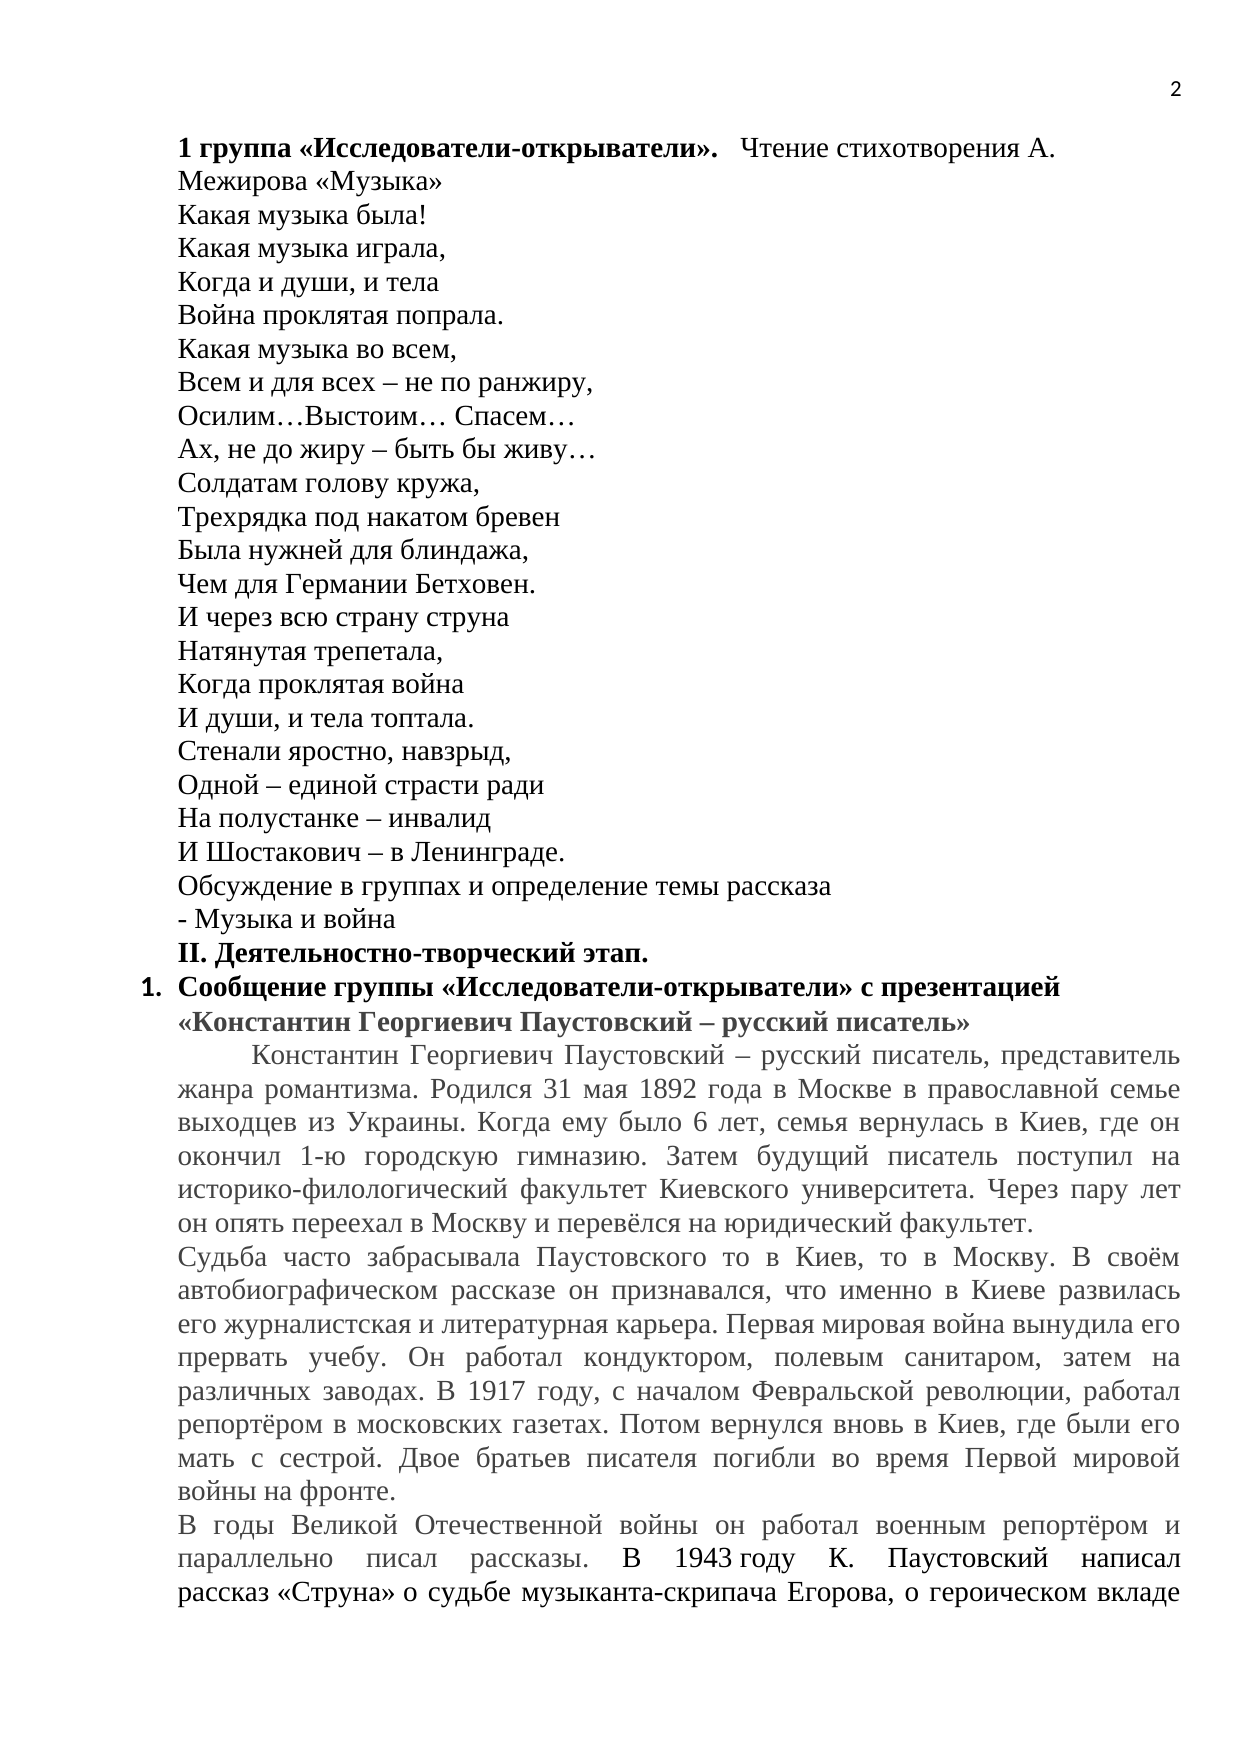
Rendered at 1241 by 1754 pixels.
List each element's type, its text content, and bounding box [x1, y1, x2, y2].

text И Шостакович – в Ленинграде. [177, 834, 1181, 868]
text - Музыка и война [177, 901, 1181, 935]
list Сообщение группы «Исследователи-открыватели» с презентацией [140, 968, 1181, 1004]
text Какая музыка была! [177, 197, 1181, 230]
text Какая музыка играла, [177, 230, 1181, 264]
text Осилим…Выстоим… Спасем… [177, 398, 1181, 432]
text Солдатам голову кружа, [177, 465, 1181, 499]
text Когда проклятая война [177, 666, 1181, 700]
text Судьба часто забрасывала Паустовского то в Киев, то в Москву. В своём автобиографическом рассказе он признавался, что именно в Киеве развилась его журналистская и литературная карьера. Первая мировая война вынудила его прервать учебу. Он работал кондуктором, полевым санитаром, затем на различных заводах. В 1917 году, с началом Февральской революции, работал репортёром в московских газетах. Потом вернулся вновь в Киев, где были его мать с сестрой. Двое братьев писателя погибли во время Первой мировой войны на фронте. [177, 1239, 1181, 1507]
text Ах, не до жиру – быть бы живу… [177, 432, 1181, 465]
text Стенали яростно, навзрыд, [177, 733, 1181, 767]
text Война проклятая попрала. [177, 297, 1181, 331]
text Когда и души, и тела [177, 264, 1181, 297]
text Одной – единой страсти ради [177, 767, 1181, 801]
text Трехрядка под накатом бревен [177, 499, 1181, 532]
text Какая музыка во всем, [177, 331, 1181, 364]
text Была нужней для блиндажа, [177, 532, 1181, 566]
text Всем и для всех – не по ранжиру, [177, 364, 1181, 398]
text Чем для Германии Бетховен. [177, 566, 1181, 599]
text И через всю страну струна [177, 599, 1181, 633]
text Натянутая трепетала, [177, 633, 1181, 666]
text II. Деятельностно-творческий этап. [177, 935, 1181, 968]
text 1 группа «Исследователи-открыватели». Чтение стихотворения А. Межирова «Музыка» [177, 130, 1181, 197]
text И души, и тела топтала. [177, 700, 1181, 733]
text Обсуждение в группах и определение темы рассказа [177, 868, 1181, 901]
text «Константин Георгиевич Паустовский – русский писатель» [177, 1004, 1181, 1037]
text Константин Георгиевич Паустовский – русский писатель, представитель жанра романтизма. Родился 31 мая 1892 года в Москве в православной семье выходцев из Украины. Когда ему было 6 лет, семья вернулась в Киев, где он окончил 1-ю городскую гимназию. Затем будущий писатель поступил на историко-филологический факультет Киевского университета. Через пару лет он опять переехал в Москву и перевёлся на юридический факультет. [177, 1037, 1181, 1239]
text На полустанке – инвалид [177, 801, 1181, 834]
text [177, 1507, 1181, 1574]
